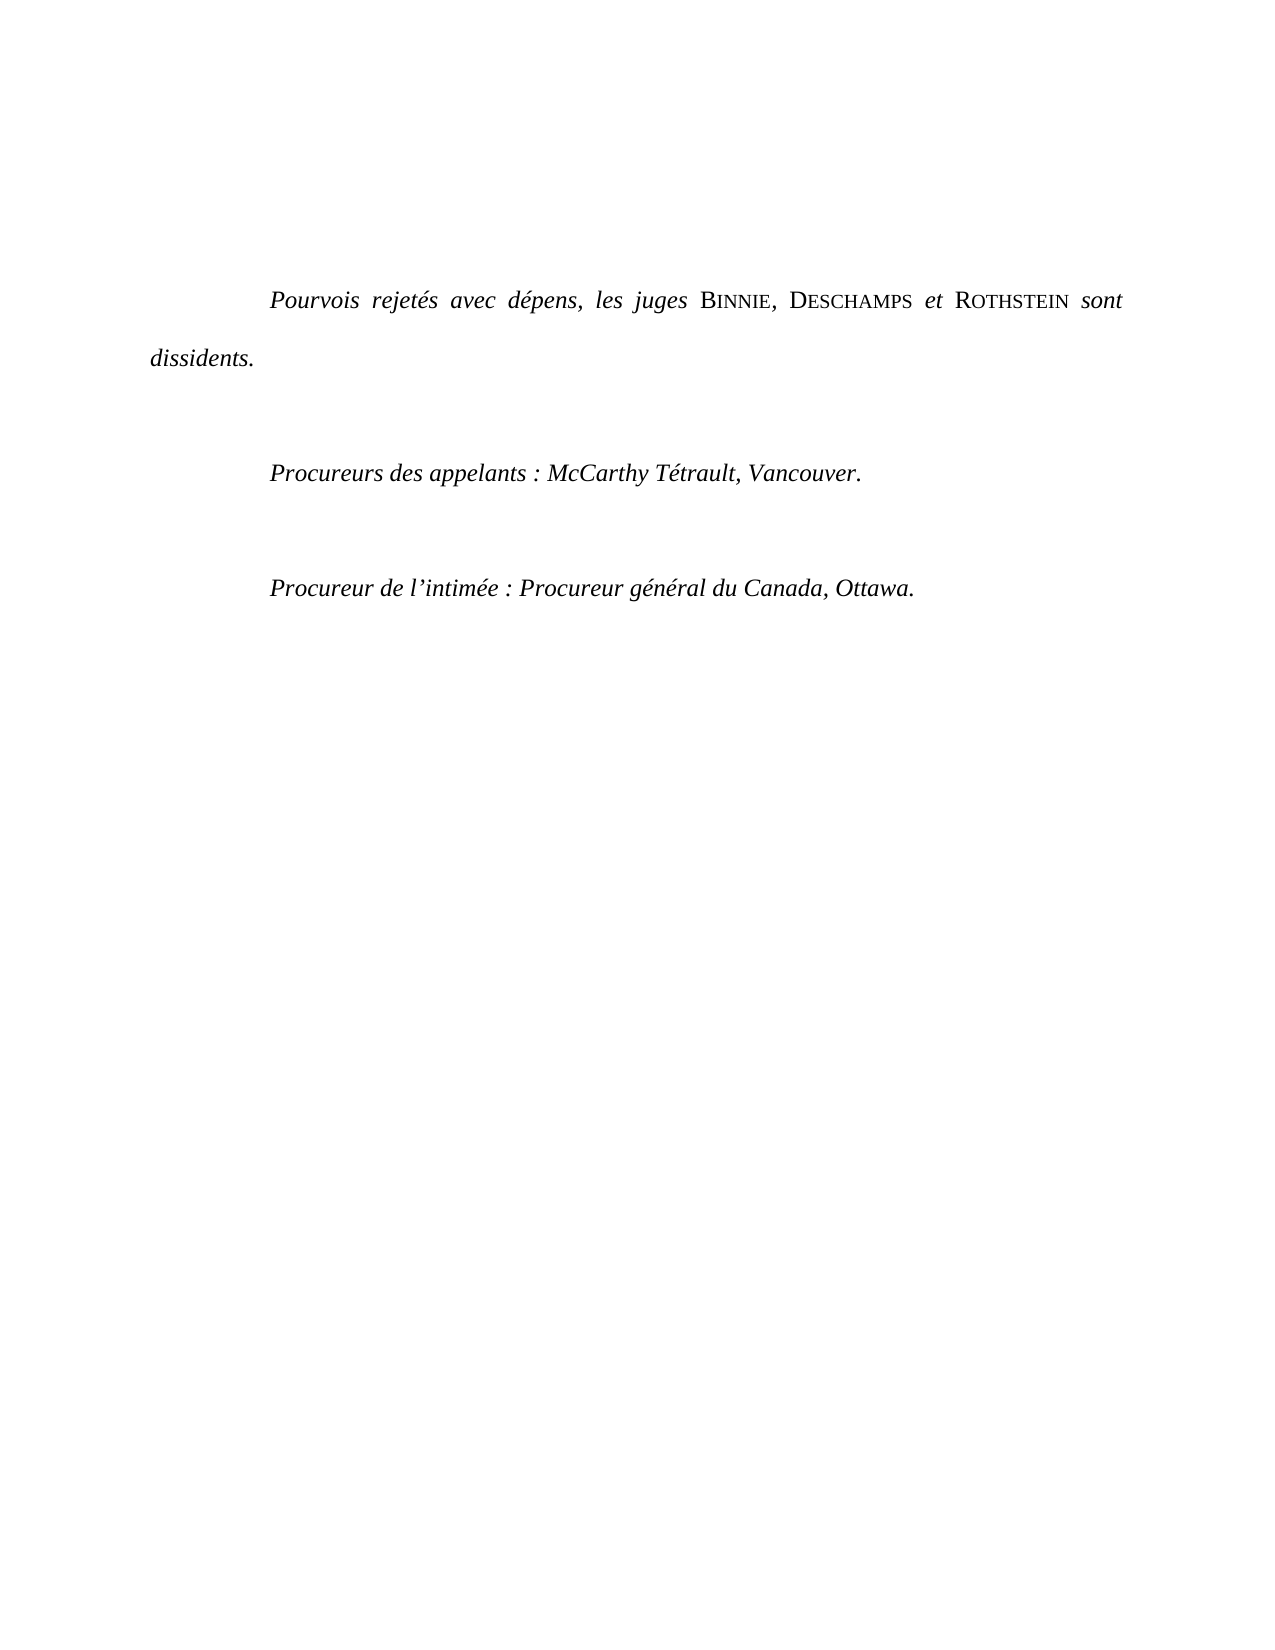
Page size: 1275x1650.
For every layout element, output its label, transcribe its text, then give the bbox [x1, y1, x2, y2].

text Procureurs des appelants : McCarthy Tétrault, Vancouver. [150, 458, 1125, 487]
text Pourvois rejetés avec dépens, les juges Binnie, Deschamps et Rothstein sont dissidents. [150, 286, 1125, 372]
text Procureur de l’intimée : Procureur général du Canada, Ottawa. [150, 573, 1125, 602]
